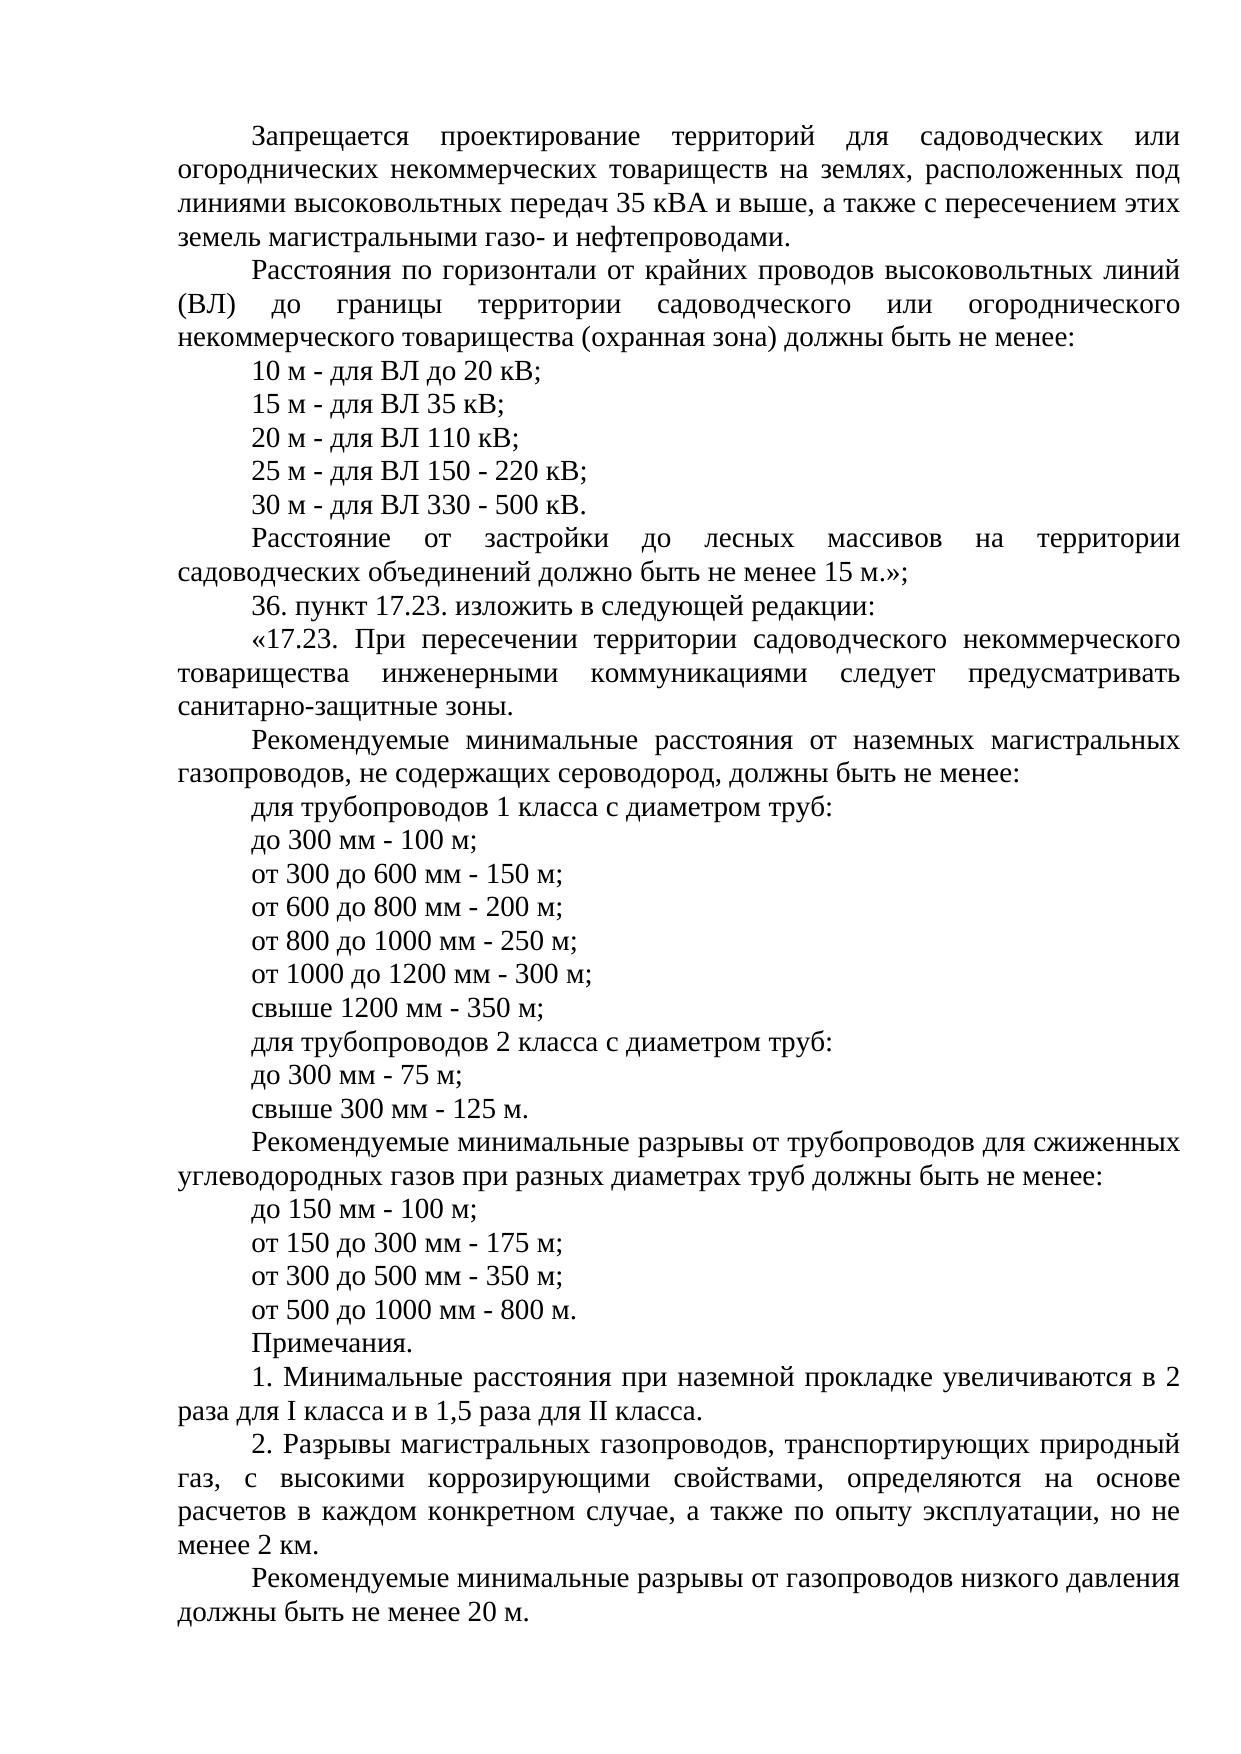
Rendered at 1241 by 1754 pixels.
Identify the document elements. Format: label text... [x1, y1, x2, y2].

text 10 м - для ВЛ до 20 кВ; [177, 353, 1181, 386]
text до 300 мм - 75 м; [177, 1057, 1181, 1091]
text 25 м - для ВЛ 150 - 220 кВ; [177, 453, 1181, 487]
text Рекомендуемые минимальные разрывы от газопроводов низкого давления должны быть не менее 20 м. [177, 1560, 1181, 1627]
text Расстояние от застройки до лесных массивов на территории садоводческих объединений должно быть не менее 15 м.»; [177, 521, 1181, 588]
text для трубопроводов 2 класса с диаметром труб: [177, 1024, 1181, 1057]
text Расстояния по горизонтали от крайних проводов высоковольтных линий (ВЛ) до границы территории садоводческого или огороднического некоммерческого товарищества (охранная зона) должны быть не менее: [177, 252, 1181, 353]
text 2. Разрывы магистральных газопроводов, транспортирующих природный газ, с высокими коррозирующими свойствами, определяются на основе расчетов в каждом конкретном случае, а также по опыту эксплуатации, но не менее 2 км. [177, 1426, 1181, 1560]
text 20 м - для ВЛ 110 кВ; [177, 420, 1181, 453]
text до 150 мм - 100 м; [177, 1191, 1181, 1225]
text 30 м - для ВЛ 330 - 500 кВ. [177, 487, 1181, 521]
text Запрещается проектирование территорий для садоводческих или огороднических некоммерческих товариществ на землях, расположенных под линиями высоковольтных передач 35 кВА и выше, а также с пересечением этих земель магистральными газо- и нефтепроводами. [177, 118, 1181, 252]
text для трубопроводов 1 класса с диаметром труб: [177, 789, 1181, 822]
text от 150 до 300 мм - 175 м; [177, 1225, 1181, 1258]
text от 300 до 600 мм - 150 м; [177, 856, 1181, 889]
text свыше 1200 мм - 350 м; [177, 990, 1181, 1024]
text Рекомендуемые минимальные расстояния от наземных магистральных газопроводов, не содержащих сероводород, должны быть не менее: [177, 722, 1181, 789]
text от 800 до 1000 мм - 250 м; [177, 923, 1181, 957]
text «17.23. При пересечении территории садоводческого некоммерческого товарищества инженерными коммуникациями следует предусматривать санитарно-защитные зоны. [177, 621, 1181, 722]
text 36. пункт 17.23. изложить в следующей редакции: [177, 588, 1181, 621]
text Рекомендуемые минимальные разрывы от трубопроводов для сжиженных углеводородных газов при разных диаметрах труб должны быть не менее: [177, 1124, 1181, 1191]
text Примечания. [177, 1326, 1181, 1359]
text от 500 до 1000 мм - 800 м. [177, 1292, 1181, 1326]
text от 300 до 500 мм - 350 м; [177, 1258, 1181, 1292]
text свыше 300 мм - 125 м. [177, 1091, 1181, 1124]
text от 1000 до 1200 мм - 300 м; [177, 957, 1181, 990]
text 1. Минимальные расстояния при наземной прокладке увеличиваются в 2 раза для I класса и в 1,5 раза для II класса. [177, 1359, 1181, 1426]
text от 600 до 800 мм - 200 м; [177, 889, 1181, 923]
text до 300 мм - 100 м; [177, 822, 1181, 856]
text 15 м - для ВЛ 35 кВ; [177, 386, 1181, 420]
